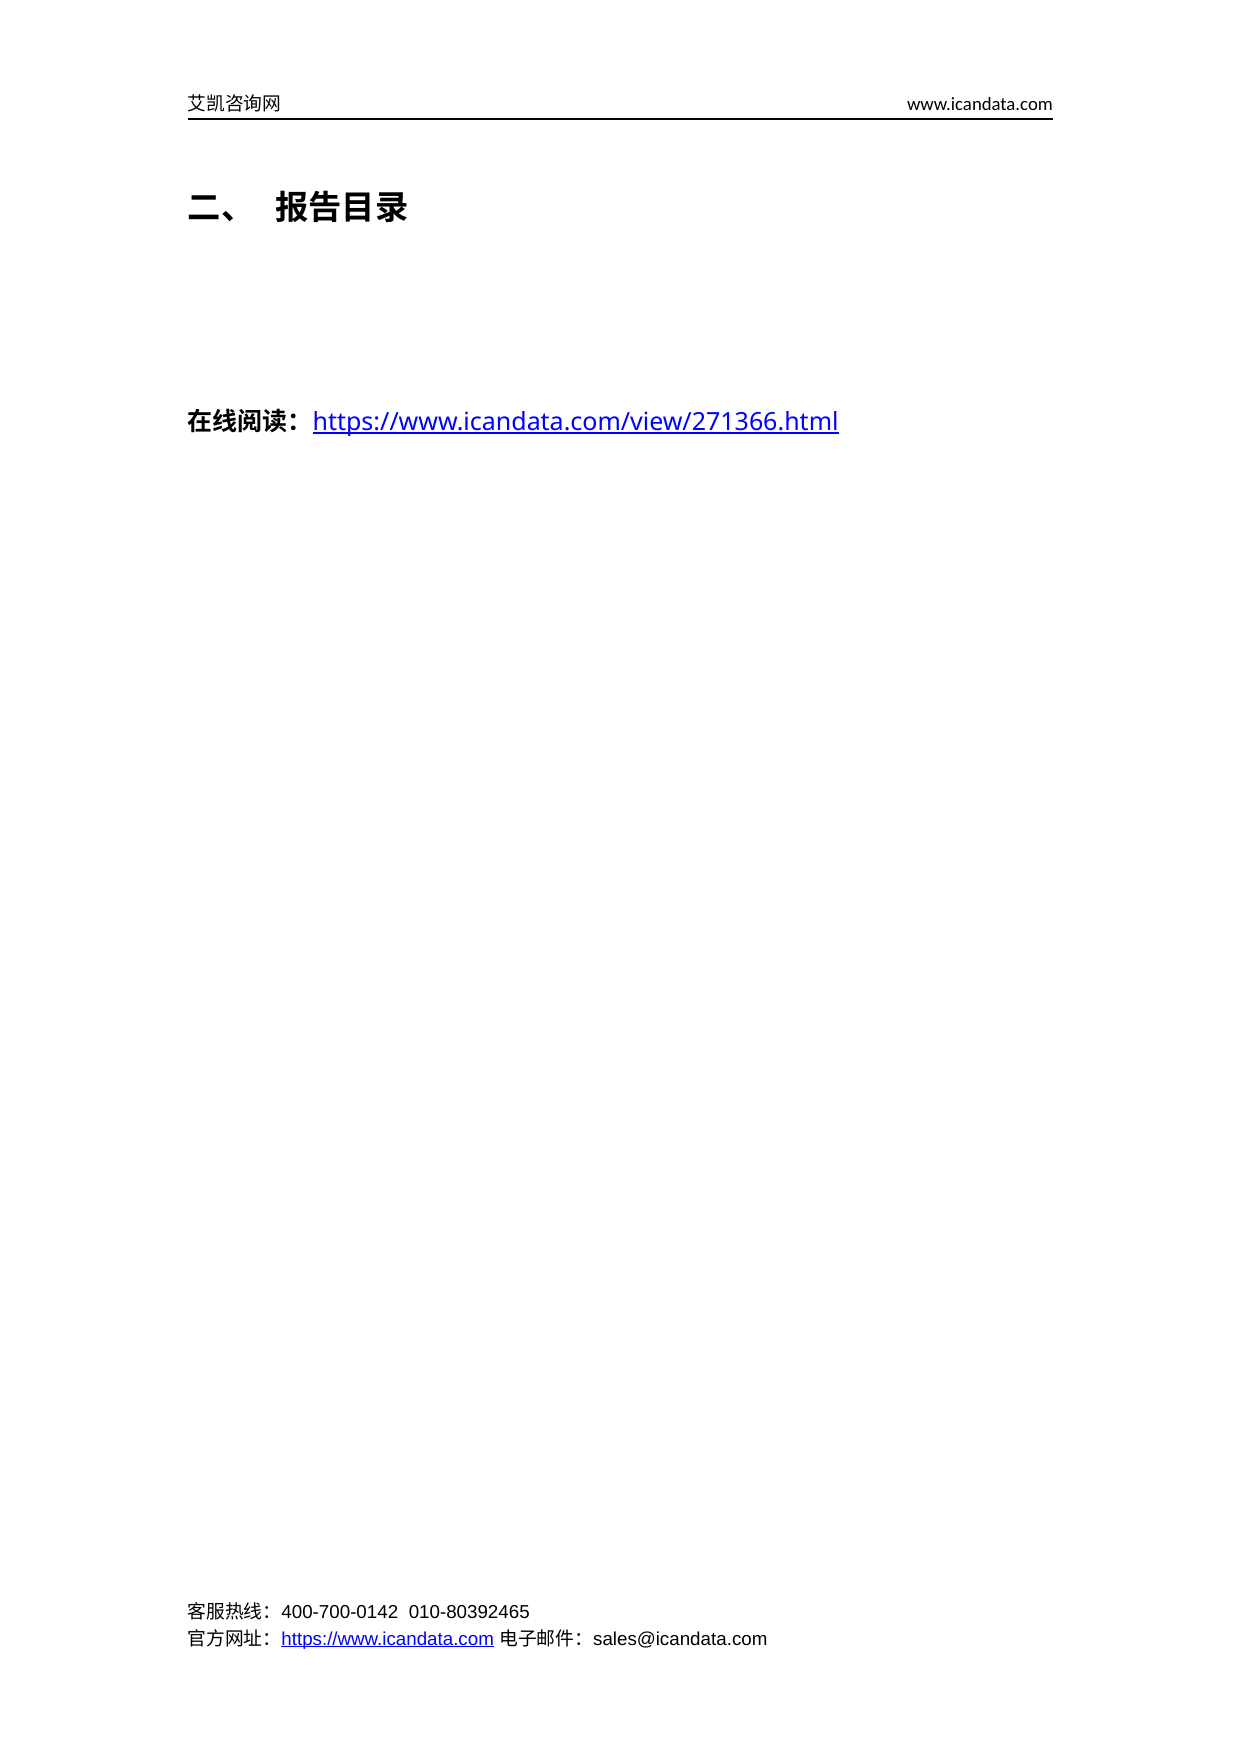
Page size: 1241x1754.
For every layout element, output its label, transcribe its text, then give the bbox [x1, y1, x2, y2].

subtitle 报告目录 [187, 172, 1053, 237]
text 在线阅读：https://www.icandata.com/view/271366.html [187, 387, 1053, 452]
